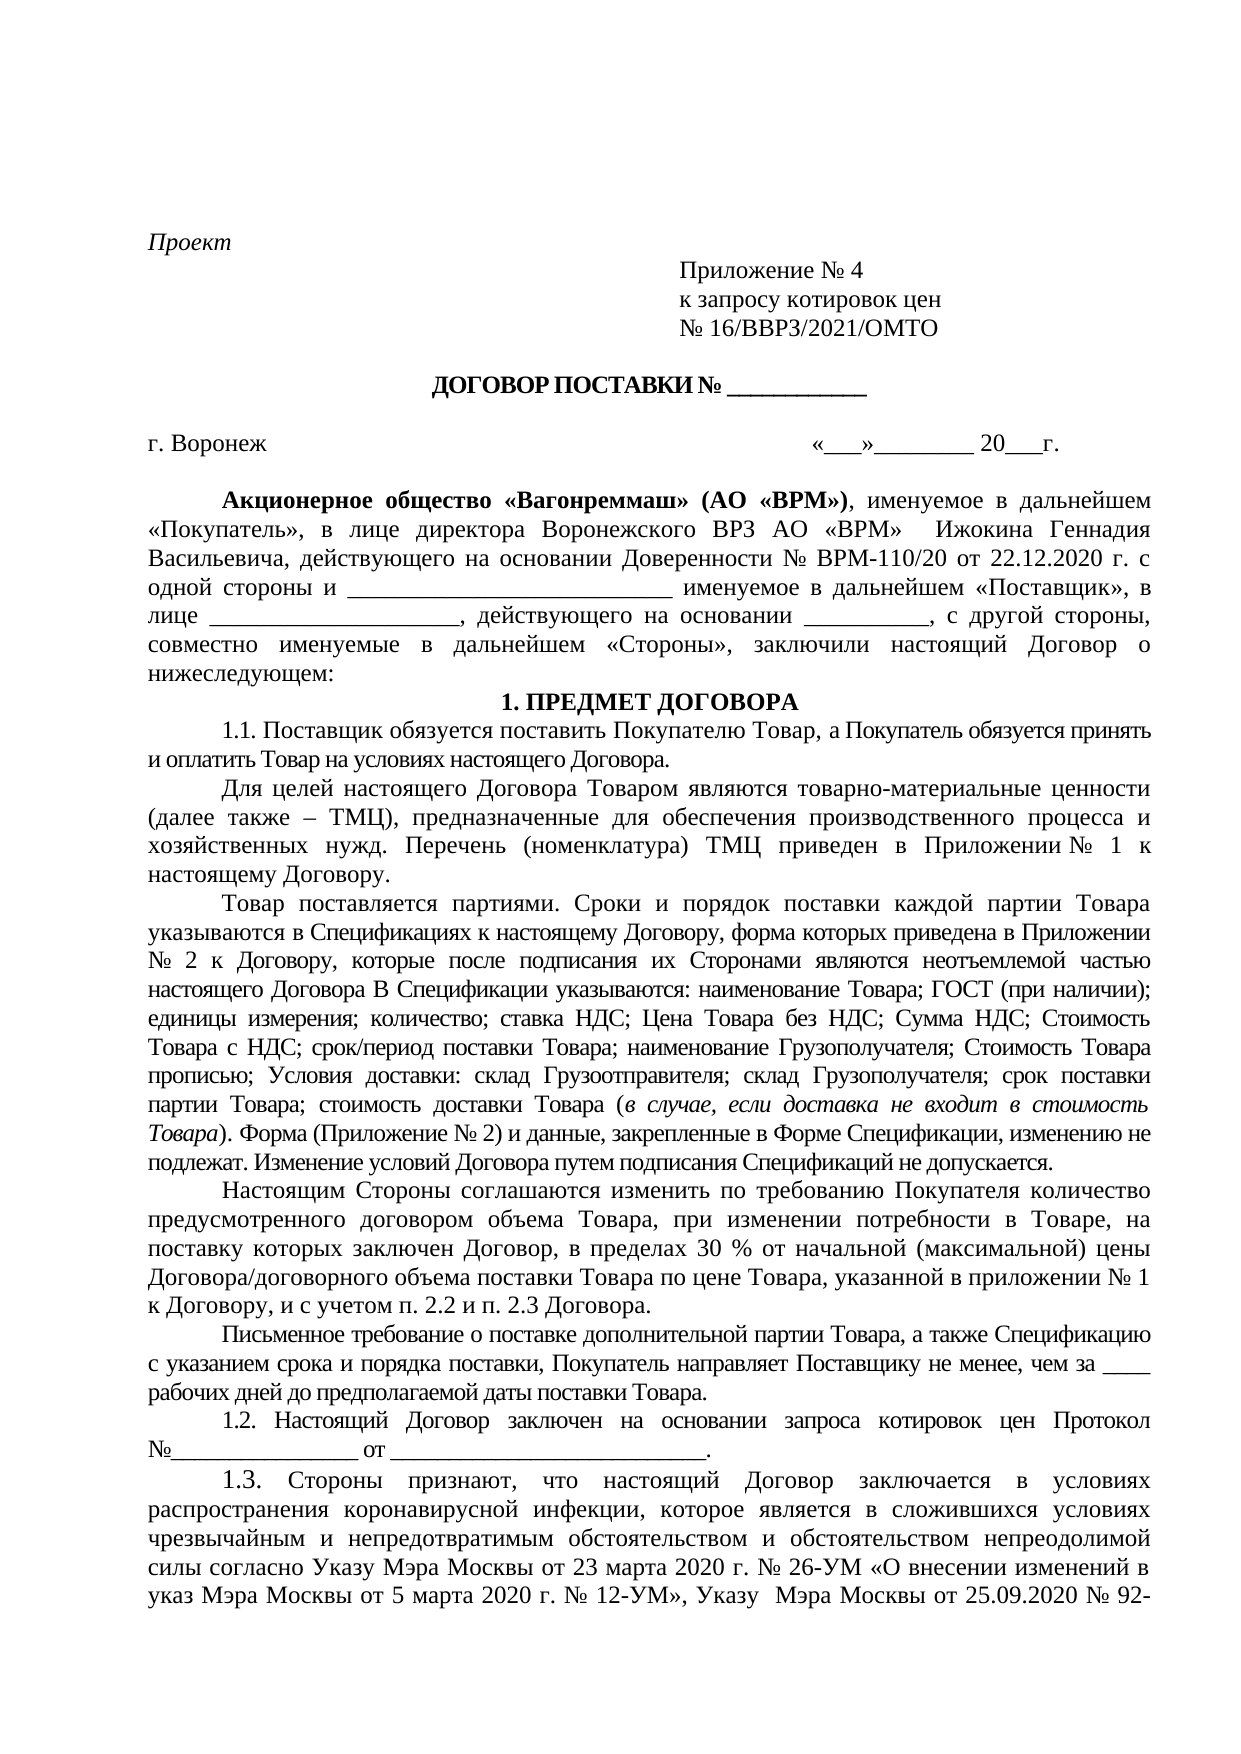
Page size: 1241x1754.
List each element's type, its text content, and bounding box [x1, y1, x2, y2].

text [148, 1463, 1152, 1609]
text 1.2. Настоящий Договор заключен на основании запроса котировок цен Протокол №________________ от ___________________________. [148, 1406, 1152, 1463]
text Письменное требование о поставке дополнительной партии Товара, а также Спецификацию с указанием срока и порядка поставки, Покупатель направляет Поставщику не менее, чем за ____ рабочих дней до предполагаемой даты поставки Товара. [148, 1319, 1152, 1406]
text № 16/ВВРЗ/2021/ОМТО [679, 313, 1152, 342]
text ДОГОВОР ПОСТАВКИ № ____________ [148, 371, 1152, 399]
text Приложение № 4 [679, 256, 1152, 284]
text Для целей настоящего Договора Товаром являются товарно-материальные ценности (далее также – ТМЦ), предназначенные для обеспечения производственного процесса и хозяйственных нужд. Перечень (номенклатура) ТМЦ приведен в Приложении № 1 к настоящему Договору. [148, 773, 1152, 888]
text 1.1. Поставщик обязуется поставить Покупателю Товар, а Покупатель обязуется принять и оплатить Товар на условиях настоящего Договора. [148, 716, 1152, 773]
text Проект [148, 227, 1152, 256]
text Товар поставляется партиями. Сроки и порядок поставки каждой партии Товара указываются в Спецификациях к настоящему Договору, форма которых приведена в Приложении № 2 к Договору, которые после подписания их Сторонами являются неотъемлемой частью настоящего Договора В Спецификации указываются: наименование Товара; ГОСТ (при наличии); единицы измерения; количество; ставка НДС; Цена Товара без НДС; Сумма НДС; Стоимость Товара с НДС; срок/период поставки Товара; наименование Грузополучателя; Стоимость Товара прописью; Условия доставки: склад Грузоотправителя; склад Грузополучателя; срок поставки партии Товара; стоимость доставки Товара (в случае, если доставка не входит в стоимость Товара). Форма (Приложение № 2) и данные, закрепленные в Форме Спецификации, изменению не подлежат. Изменение условий Договора путем подписания Спецификаций не допускается. [148, 888, 1152, 1176]
text Настоящим Стороны соглашаются изменить по требованию Покупателя количество предусмотренного договором объема Товара, при изменении потребности в Товаре, на поставку которых заключен Договор, в пределах 30 % от начальной (максимальной) цены Договора/договорного объема поставки Товара по цене Товара, указанной в приложении № 1 к Договору, и с учетом п. 2.2 и п. 2.3 Договора. [148, 1176, 1152, 1319]
text Акционерное общество «Вагонреммаш» (АО «ВРМ»), именуемое в дальнейшем «Покупатель», в лице директора Воронежского ВРЗ АО «ВРМ» Ижокина Геннадия Васильевича, действующего на основании Доверенности № ВРМ-110/20 от 22.12.2020 г. с одной стороны и __________________________ именуемое в дальнейшем «Поставщик», в лице ____________________, действующего на основании __________, с другой стороны, совместно именуемые в дальнейшем «Стороны», заключили настоящий Договор о нижеследующем: [148, 486, 1152, 687]
text к запросу котировок цен [679, 284, 1152, 313]
text г. Воронеж «___»________ 20___г. [148, 428, 1152, 457]
text 1. ПРЕДМЕТ ДОГОВОРА [148, 687, 1152, 716]
